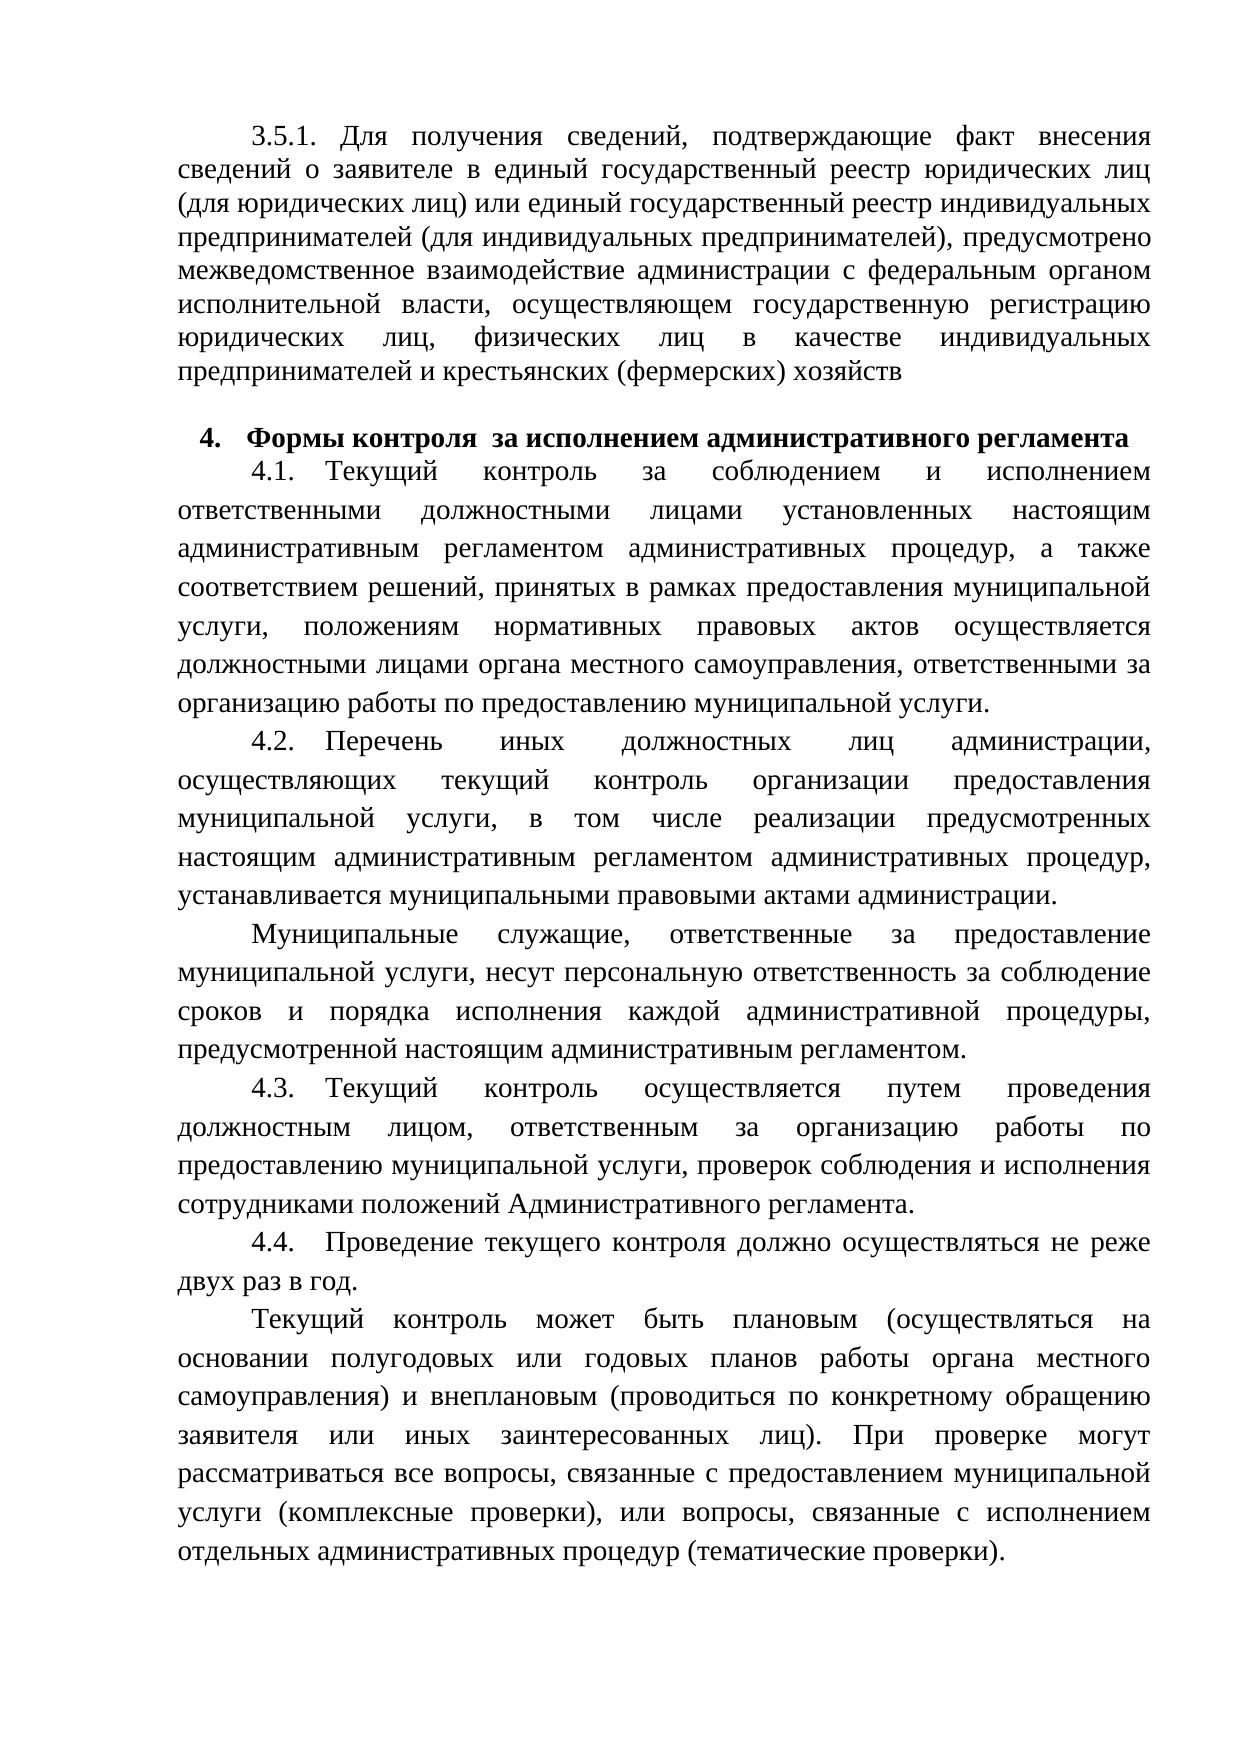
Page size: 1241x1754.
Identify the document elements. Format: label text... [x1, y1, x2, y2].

text Муниципальные служащие, ответственные за предоставление муниципальной услуги, несут персональную ответственность за соблюдение сроков и порядка исполнения каждой административной процедуры, предусмотренной настоящим административным регламентом. [177, 916, 1152, 1065]
list Формы контроля за исполнением административного регламента [177, 420, 1152, 453]
list Перечень иных должностных лиц администрации, осуществляющих текущий контроль организации предоставления муниципальной услуги, в том числе реализации предусмотренных настоящим административным регламентом административных процедур, устанавливается муниципальными правовыми актами администрации. [177, 723, 1152, 911]
list Текущий контроль осуществляется путем проведения должностным лицом, ответственным за организацию работы по предоставлению муниципальной услуги, проверок соблюдения и исполнения сотрудниками положений Административного регламента. [177, 1070, 1152, 1219]
list Текущий контроль за соблюдением и исполнением ответственными должностными лицами установленных настоящим административным регламентом административных процедур, а также соответствием решений, принятых в рамках предоставления муниципальной услуги, положениям нормативных правовых актов осуществляется должностными лицами органа местного самоуправления, ответственными за организацию работы по предоставлению муниципальной услуги. [177, 453, 1152, 718]
text Текущий контроль может быть плановым (осуществляться на основании полугодовых или годовых планов работы органа местного самоуправления) и внеплановым (проводиться по конкретному обращению заявителя или иных заинтересованных лиц). При проверке могут рассматриваться все вопросы, связанные с предоставлением муниципальной услуги (комплексные проверки), или вопросы, связанные с исполнением отдельных административных процедур (тематические проверки). [177, 1301, 1152, 1566]
list Проведение текущего контроля должно осуществляться не реже двух раз в год. [177, 1224, 1152, 1296]
list Для получения сведений, подтверждающие факт внесения сведений о заявителе в единый государственный реестр юридических лиц (для юридических лиц) или единый государственный реестр индивидуальных предпринимателей (для индивидуальных предпринимателей), предусмотрено межведомственное взаимодействие администрации с федеральным органом исполнительной власти, осуществляющем государственную регистрацию юридических лиц, физических лиц в качестве индивидуальных предпринимателей и крестьянских (фермерских) хозяйств [177, 118, 1152, 386]
